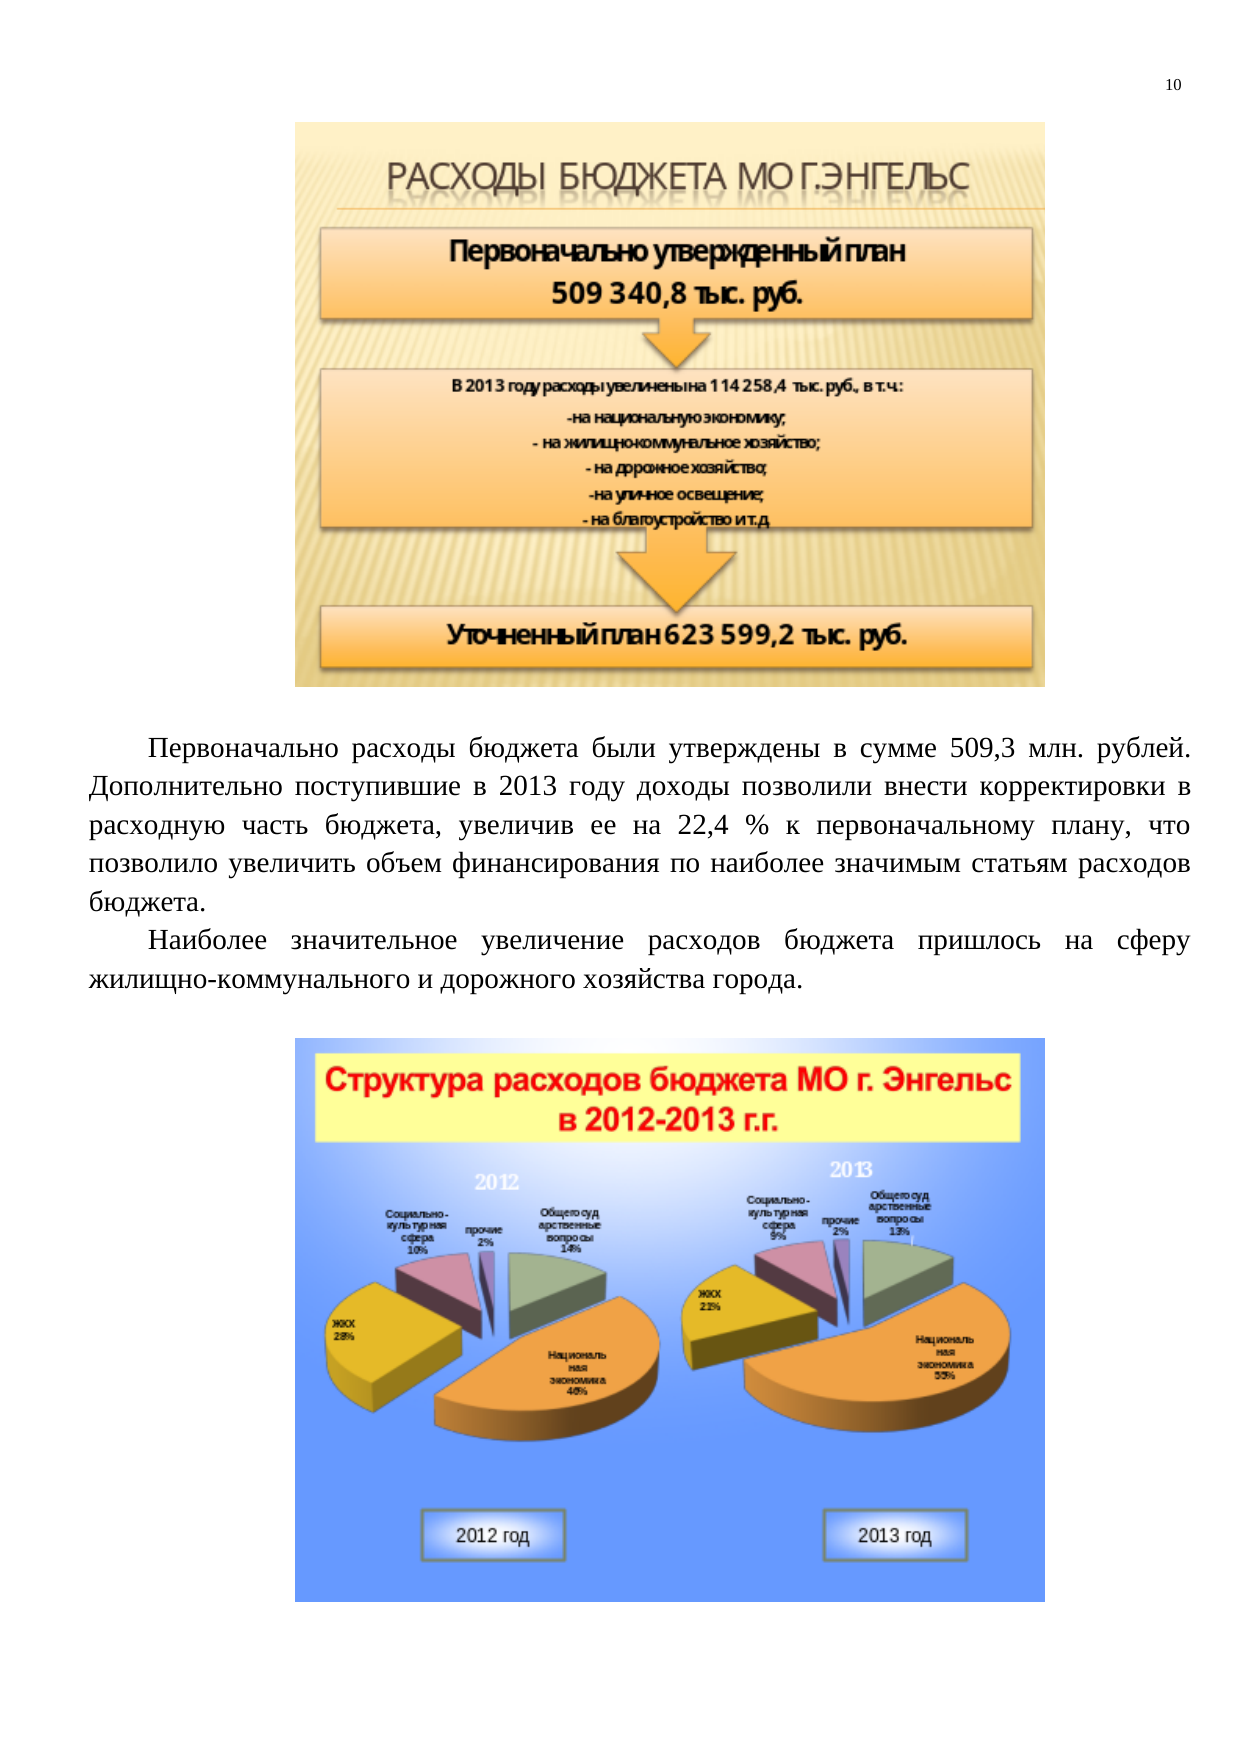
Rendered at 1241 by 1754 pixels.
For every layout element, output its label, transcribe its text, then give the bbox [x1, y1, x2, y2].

text Первоначально расходы бюджета были утверждены в сумме 509,3 млн. рублей. Дополнительно поступившие в 2013 году доходы позволили внести корректировки в расходную часть бюджета, увеличив ее на 22,4 % к первоначальному плану, что позволило увеличить объем финансирования по наиболее значимым статьям расходов бюджета. [89, 730, 1192, 917]
text Наиболее значительное увеличение расходов бюджета пришлось на сферу жилищно-коммунального и дорожного хозяйства города. [89, 922, 1192, 994]
